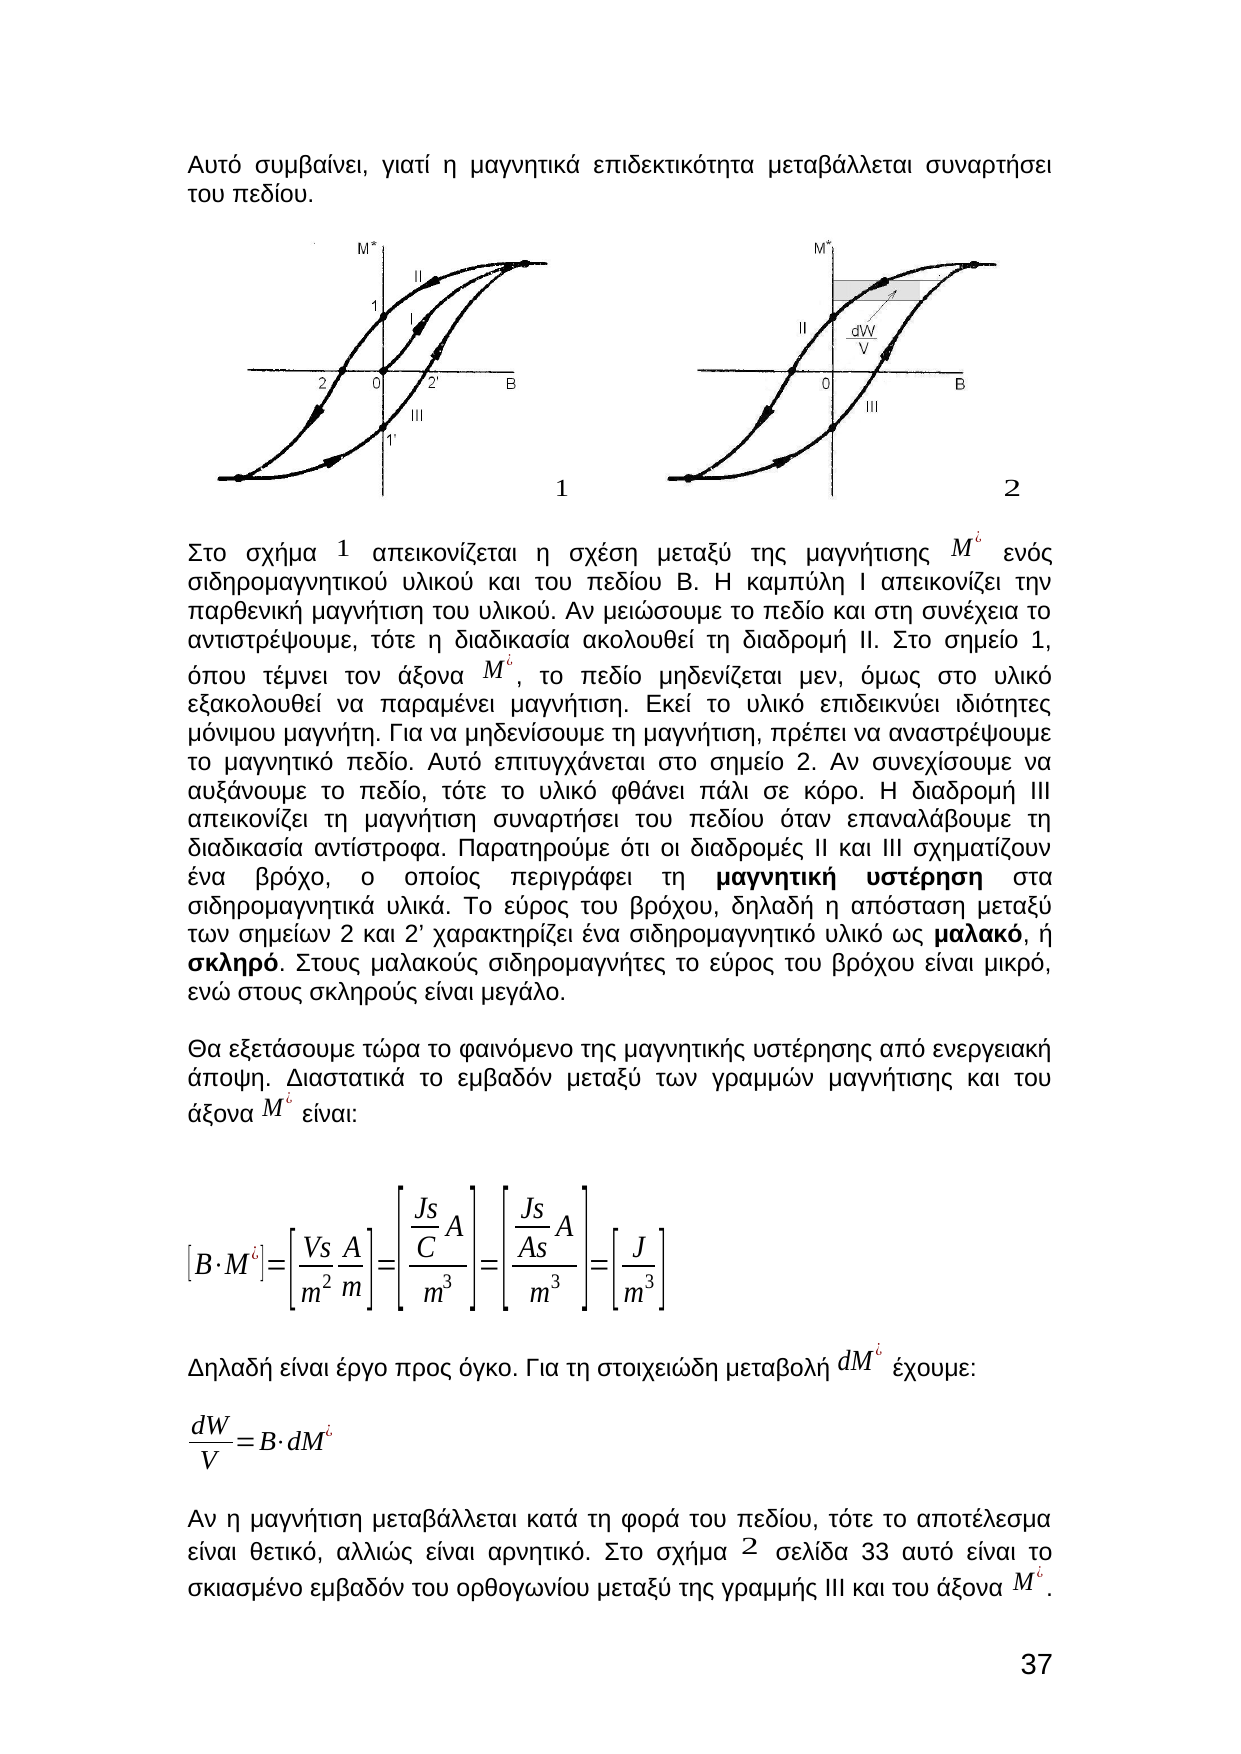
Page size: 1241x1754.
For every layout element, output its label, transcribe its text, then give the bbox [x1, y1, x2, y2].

picture [665, 237, 1004, 503]
text Στο σχήμα απεικονίζεται η σχέση μεταξύ της μαγνήτισης ενός σιδηρομαγνητικού υλικού και του πεδίου Β. Η καμπύλη Ι απεικονίζει την παρθενική μαγνήτιση του υλικού. Αν μειώσουμε το πεδίο και στη συνέχεια το αντιστρέψουμε, τότε η διαδικασία ακολουθεί τη διαδρομή ΙΙ. Στο σημείο 1, όπου τέμνει τον άξονα , το πεδίο μηδενίζεται μεν, όμως στο υλικό εξακολουθεί να παραμένει μαγνήτιση. Εκεί το υλικό επιδεικνύει ιδιότητες μόνιμου μαγνήτη. Για να μηδενίσουμε τη μαγνήτιση, πρέπει να αναστρέψουμε το μαγνητικό πεδίο. Αυτό επιτυγχάνεται στο σημείο 2. Αν συνεχίσουμε να αυξάνουμε το πεδίο, τότε το υλικό φθάνει πάλι σε κόρο. Η διαδρομή ΙΙΙ απεικονίζει τη μαγνήτιση συναρτήσει του πεδίου όταν επαναλάβουμε τη διαδικασία αντίστροφα. Παρατηρούμε ότι οι διαδρομές ΙΙ και ΙΙΙ σχηματίζουν ένα βρόχο, ο οποίος περιγράφει τη μαγνητική υστέρηση στα σιδηρομαγνητικά υλικά. Το εύρος του βρόχου, δηλαδή η απόσταση μεταξύ των σημείων 2 και χαρακτηρίζει ένα σιδηρομαγνητικό υλικό ως μαλακό, ή σκληρό. Στους μαλακούς σιδηρομαγνήτες το εύρος του βρόχου είναι μικρό, ενώ στους σκληρούς είναι μεγάλο. [187, 531, 1053, 1006]
text Θα εξετάσουμε τώρα το φαινόμενο της μαγνητικής υστέρησης από ενεργειακή άποψη. Διαστατικά το εμβαδόν μεταξύ των γραμμών μαγνήτισης και του άξονα είναι: [187, 1034, 1053, 1128]
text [187, 150, 1053, 207]
text Δηλαδή είναι έργο προς όγκο. Για τη στοιχειώδη μεταβολή έχουμε: [187, 1343, 1053, 1382]
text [187, 1504, 1053, 1602]
picture [215, 236, 555, 503]
